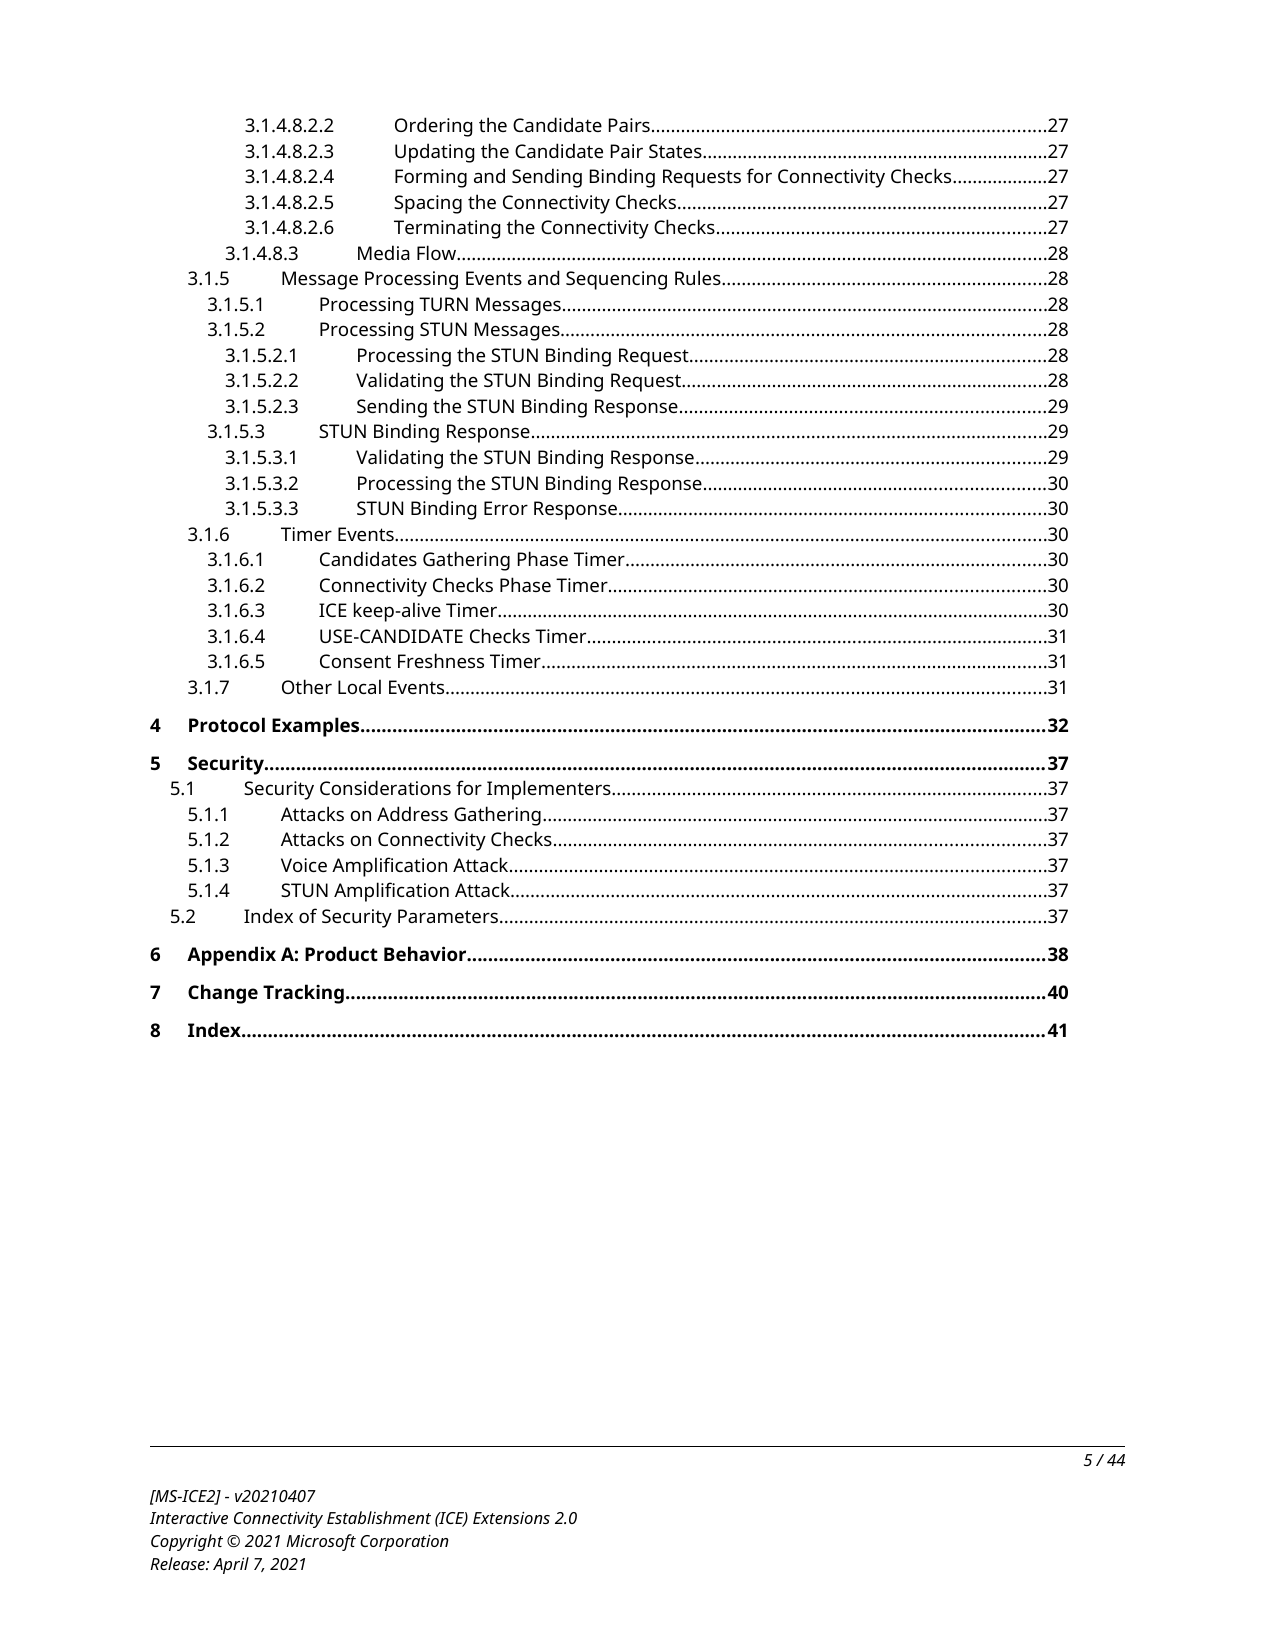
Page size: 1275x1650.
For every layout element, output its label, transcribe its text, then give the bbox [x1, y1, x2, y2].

text 6 Appendix A: Product Behavior 38 [150, 941, 1078, 967]
text 3.1.6.2 Connectivity Checks Phase Timer 30 [207, 572, 1078, 597]
text 5.1.3 Voice Amplification Attack 37 [187, 852, 1078, 878]
text 3.1.4.8.2.2 Ordering the Candidate Pairs 27 [244, 112, 1078, 138]
text 8 Index 41 [150, 1017, 1078, 1043]
text 5.2 Index of Security Parameters 37 [169, 903, 1078, 929]
text 3.1.4.8.2.5 Spacing the Connectivity Checks 27 [244, 189, 1078, 214]
text 5.1.4 STUN Amplification Attack 37 [187, 878, 1078, 903]
text 5 Security 37 [150, 750, 1078, 776]
text 3.1.5.2.1 Processing the STUN Binding Request 28 [225, 342, 1078, 368]
text 3.1.6.1 Candidates Gathering Phase Timer 30 [207, 546, 1078, 572]
text 3.1.6 Timer Events 30 [187, 521, 1078, 546]
text 3.1.4.8.2.3 Updating the Candidate Pair States 27 [244, 138, 1078, 163]
text 3.1.5.3.1 Validating the STUN Binding Response 29 [225, 444, 1078, 470]
text 7 Change Tracking 40 [150, 979, 1078, 1005]
text 5.1 Security Considerations for Implementers 37 [169, 776, 1078, 801]
text 3.1.5 Message Processing Events and Sequencing Rules 28 [187, 266, 1078, 291]
text 5.1.2 Attacks on Connectivity Checks 37 [187, 827, 1078, 852]
text 3.1.5.1 Processing TURN Messages 28 [207, 291, 1078, 317]
text 5.1.1 Attacks on Address Gathering 37 [187, 801, 1078, 827]
text 3.1.5.3 STUN Binding Response 29 [207, 419, 1078, 444]
text 3.1.5.3.3 STUN Binding Error Response 30 [225, 495, 1078, 521]
text 3.1.5.2.3 Sending the STUN Binding Response 29 [225, 393, 1078, 419]
text 4 Protocol Examples 32 [150, 712, 1078, 737]
text 3.1.6.4 USE-CANDIDATE Checks Timer 31 [207, 623, 1078, 648]
text 3.1.4.8.3 Media Flow 28 [225, 240, 1078, 266]
text 3.1.6.3 ICE keep-alive Timer 30 [207, 597, 1078, 623]
text 3.1.5.2.2 Validating the STUN Binding Request 28 [225, 368, 1078, 393]
text 3.1.7 Other Local Events 31 [187, 674, 1078, 699]
text 3.1.4.8.2.4 Forming and Sending Binding Requests for Connectivity Checks 27 [244, 163, 1078, 189]
text 3.1.5.2 Processing STUN Messages 28 [207, 317, 1078, 342]
text 3.1.4.8.2.6 Terminating the Connectivity Checks 27 [244, 214, 1078, 240]
text 3.1.5.3.2 Processing the STUN Binding Response 30 [225, 470, 1078, 495]
text 3.1.6.5 Consent Freshness Timer 31 [207, 648, 1078, 674]
